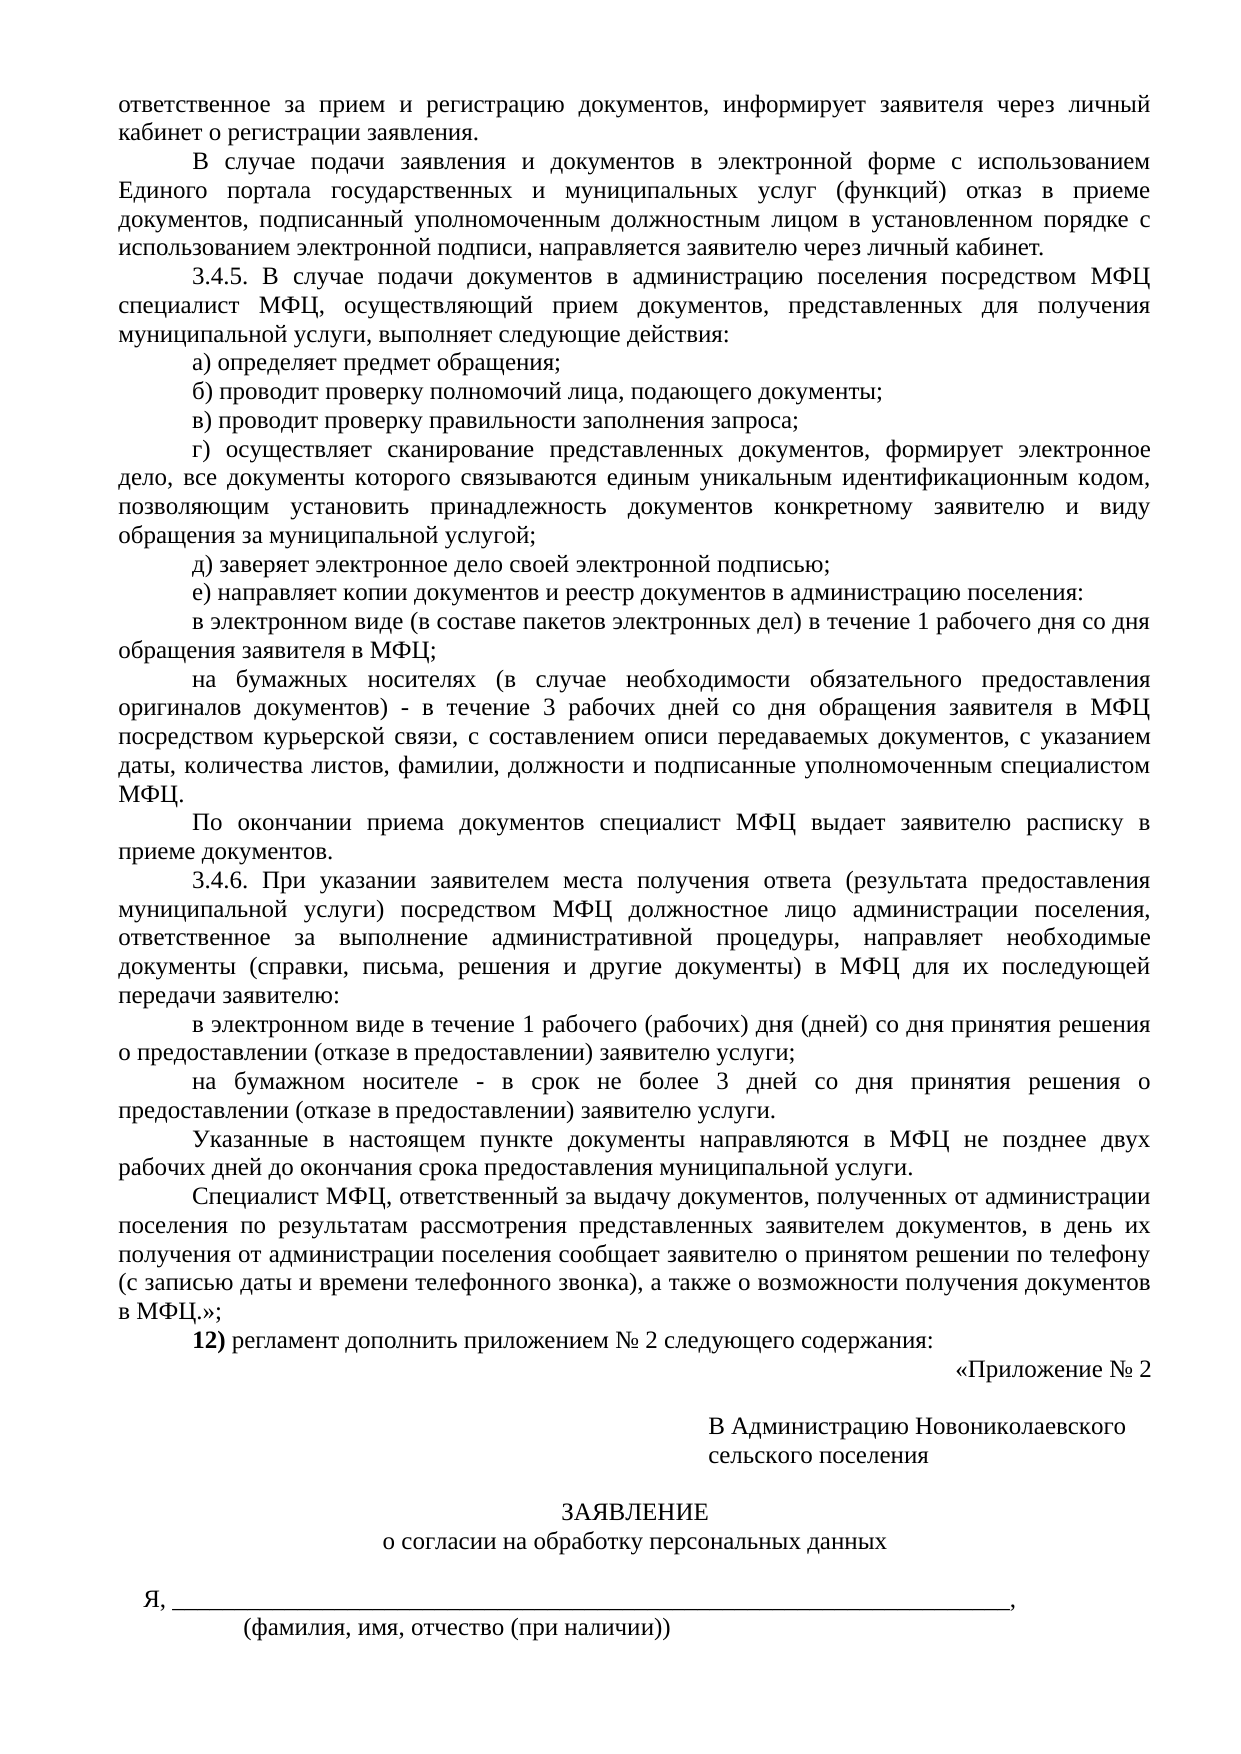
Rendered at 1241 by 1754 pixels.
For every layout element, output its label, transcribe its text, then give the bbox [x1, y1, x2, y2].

text 12) регламент дополнить приложением № 2 следующего содержания: [118, 1325, 1152, 1354]
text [118, 89, 1152, 146]
text сельского поселения [708, 1440, 1152, 1469]
text В случае подачи заявления и документов в электронной форме с использованием Единого портала государственных и муниципальных услуг (функций) отказ в приеме документов, подписанный уполномоченным должностным лицом в установленном порядке с использованием электронной подписи, направляется заявителю через личный кабинет. [118, 146, 1152, 261]
text Указанные в настоящем пункте документы направляются в МФЦ не позднее двух рабочих дней до окончания срока предоставления муниципальной услуги. [118, 1124, 1152, 1181]
text на бумажных носителях (в случае необходимости обязательного предоставления оригиналов документов) - в течение 3 рабочих дней со дня обращения заявителя в МФЦ посредством курьерской связи, с составлением описи передаваемых документов, с указанием даты, количества листов, фамилии, должности и подписанные уполномоченным специалистом МФЦ. [118, 664, 1152, 807]
text в электронном виде в течение 1 рабочего (рабочих) дня (дней) со дня принятия решения о предоставлении (отказе в предоставлении) заявителю услуги; [118, 1009, 1152, 1066]
text По окончании приема документов специалист МФЦ выдает заявителю расписку в приеме документов. [118, 807, 1152, 865]
text Специалист МФЦ, ответственный за выдачу документов, полученных от администрации поселения по результатам рассмотрения представленных заявителем документов, в день их получения от администрации поселения сообщает заявителю о принятом решении по телефону (с записью даты и времени телефонного звонка), а также о возможности получения документов в МФЦ.»; [118, 1181, 1152, 1325]
text «Приложение № 2 [118, 1354, 1152, 1382]
text г) осуществляет сканирование представленных документов, формирует электронное дело, все документы которого связываются единым уникальным идентификационным кодом, позволяющим установить принадлежность документов конкретному заявителю и виду обращения за муниципальной услугой; [118, 434, 1152, 549]
text Я, ___________________________________________________________________, [118, 1584, 1152, 1612]
text 3.4.6. При указании заявителем места получения ответа (результата предоставления муниципальной услуги) посредством МФЦ должностное лицо администрации поселения, ответственное за выполнение административной процедуры, направляет необходимые документы (справки, письма, решения и другие документы) в МФЦ для их последующей передачи заявителю: [118, 865, 1152, 1009]
text В Администрацию Новониколаевского [708, 1411, 1152, 1440]
text д) заверяет электронное дело своей электронной подписью; [118, 549, 1152, 577]
text о согласии на обработку персональных данных [118, 1526, 1152, 1555]
text на бумажном носителе - в срок не более 3 дней со дня принятия решения о предоставлении (отказе в предоставлении) заявителю услуги. [118, 1066, 1152, 1124]
text б) проводит проверку полномочий лица, подающего документы; [118, 376, 1152, 405]
text (фамилия, имя, отчество (при наличии)) [118, 1612, 1152, 1641]
text а) определяет предмет обращения; [118, 347, 1152, 376]
text в электронном виде (в составе пакетов электронных дел) в течение 1 рабочего дня со дня обращения заявителя в МФЦ; [118, 606, 1152, 664]
text в) проводит проверку правильности заполнения запроса; [118, 405, 1152, 434]
text 3.4.5. В случае подачи документов в администрацию поселения посредством МФЦ специалист МФЦ, осуществляющий прием документов, представленных для получения муниципальной услуги, выполняет следующие действия: [118, 261, 1152, 347]
text е) направляет копии документов и реестр документов в администрацию поселения: [118, 577, 1152, 606]
text ЗАЯВЛЕНИЕ [118, 1497, 1152, 1526]
